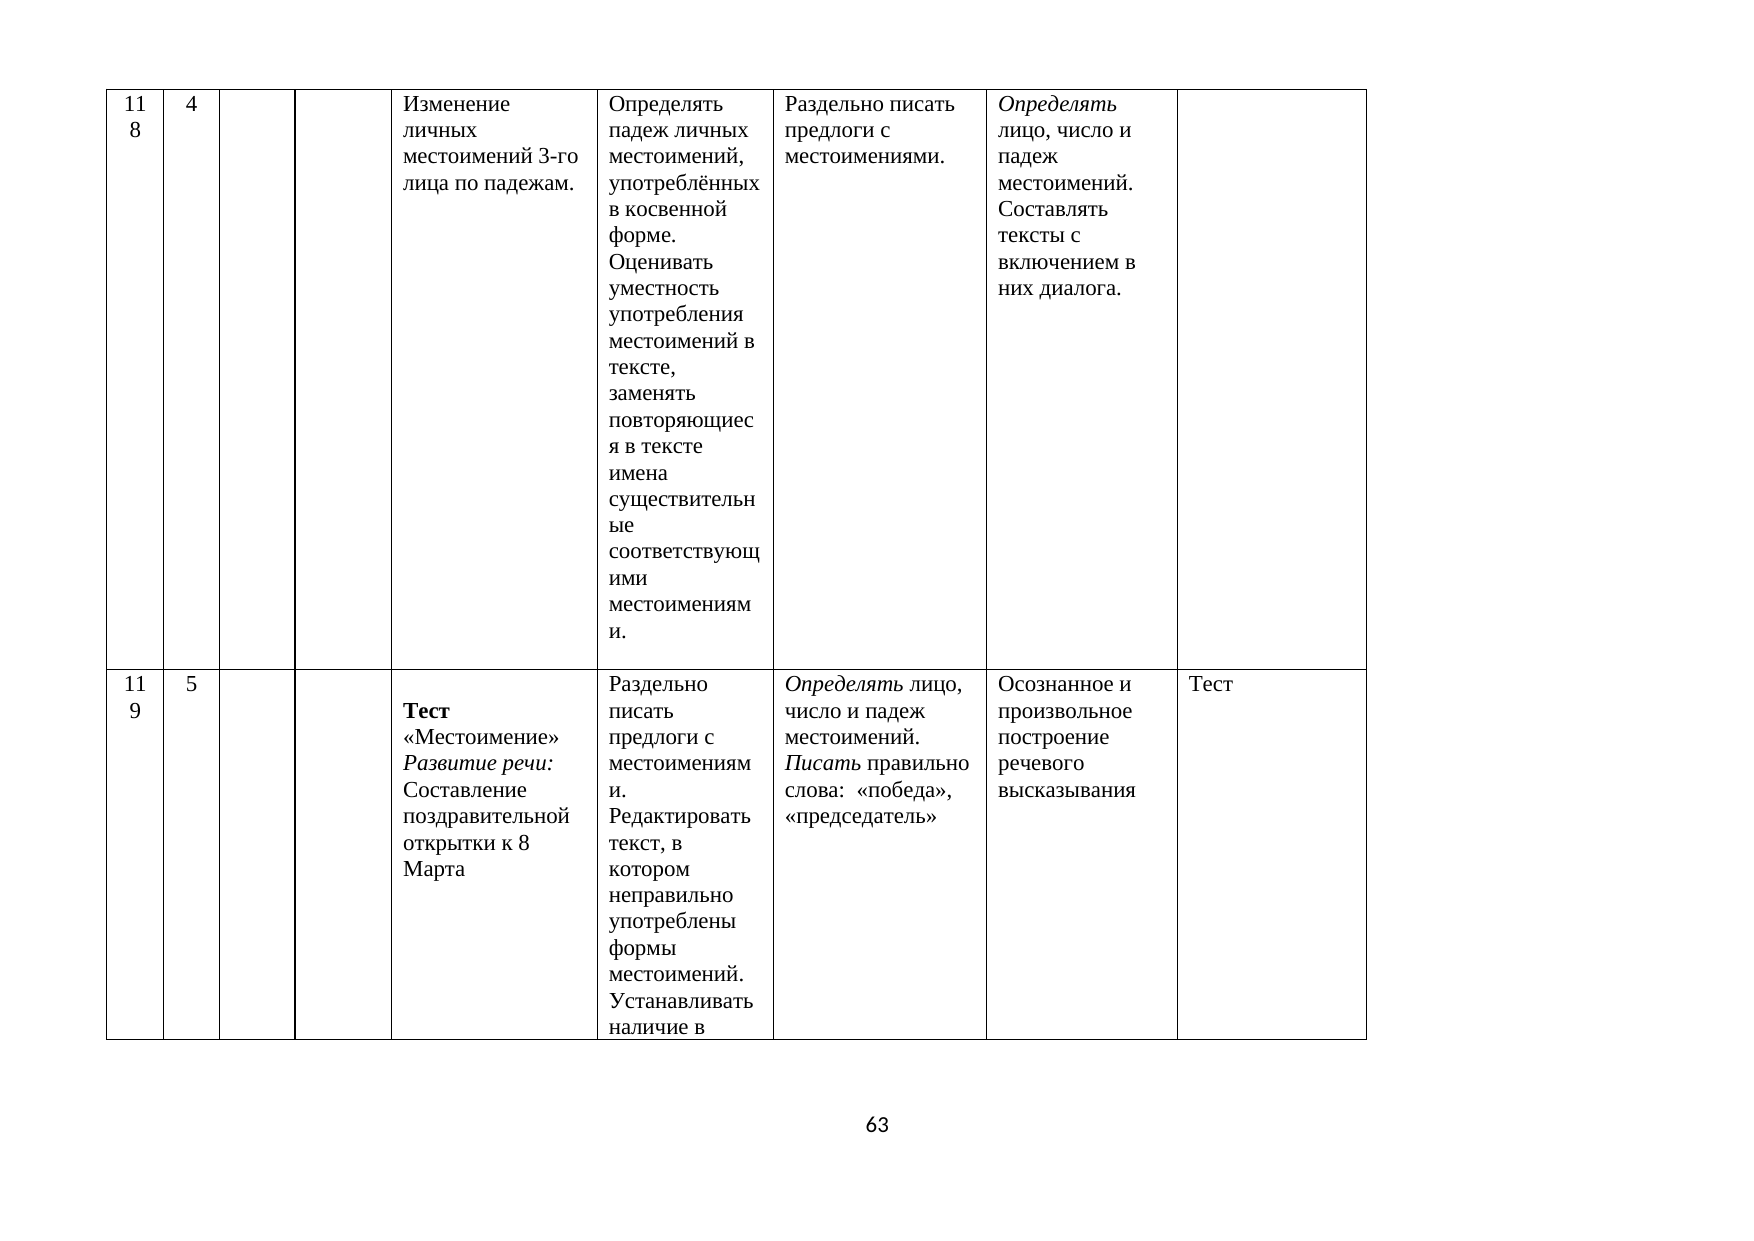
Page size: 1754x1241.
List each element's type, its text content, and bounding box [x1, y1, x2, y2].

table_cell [774, 670, 986, 1039]
table_cell 5 [164, 670, 219, 1039]
table_cell 118 [107, 90, 163, 669]
table_cell Изменение личных местоимений 3-го лица по падежам. [392, 90, 597, 669]
table_cell [1178, 90, 1366, 669]
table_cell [987, 90, 1177, 669]
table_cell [598, 90, 773, 669]
table_cell 119 [107, 670, 163, 1039]
table_cell Тест [1178, 670, 1366, 1039]
table_cell [296, 670, 391, 1039]
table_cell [987, 670, 1177, 1039]
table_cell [392, 670, 597, 1039]
table_cell 4 [164, 90, 219, 669]
table_cell Раздельно писать предлоги с местоимениями. [774, 90, 986, 669]
table_cell [220, 670, 294, 1039]
table_cell [296, 90, 391, 669]
table_cell [220, 90, 294, 669]
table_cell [598, 670, 773, 1039]
